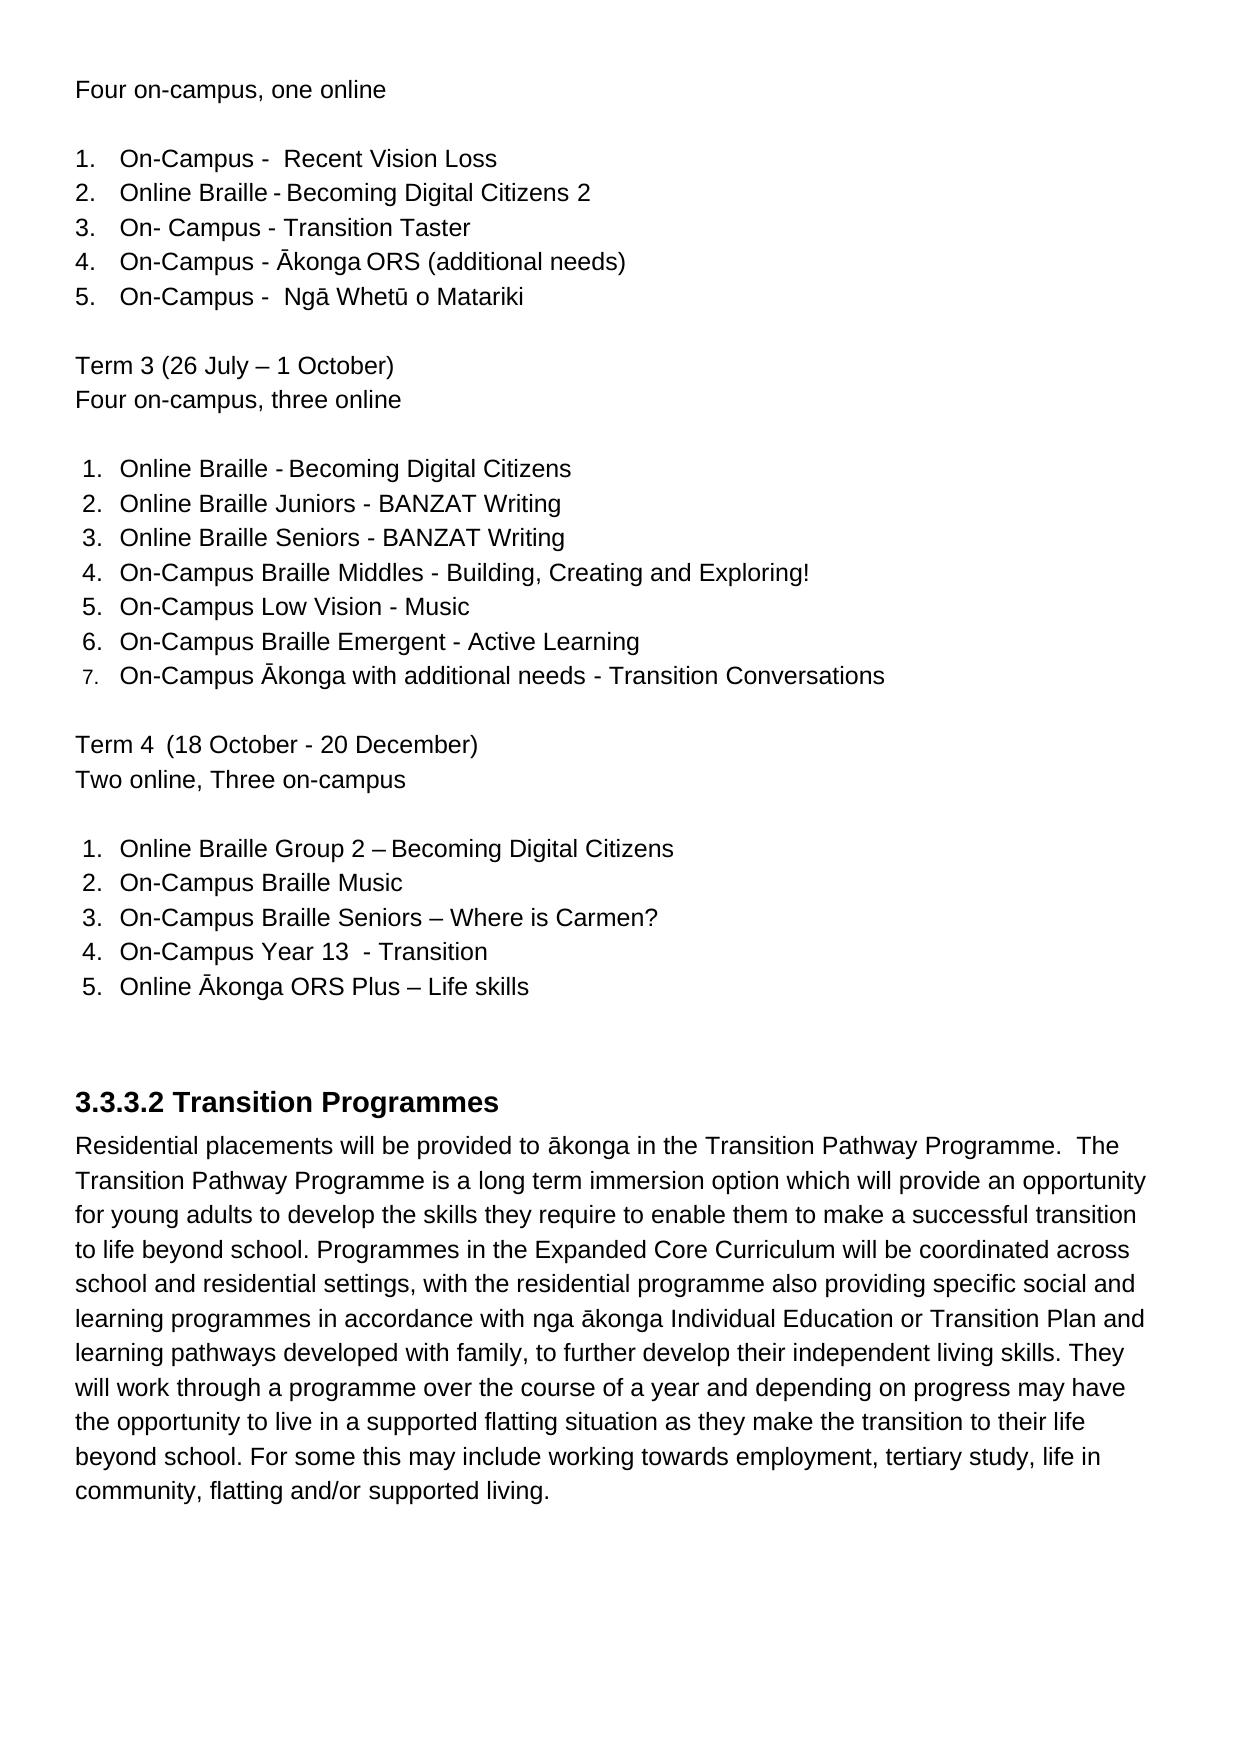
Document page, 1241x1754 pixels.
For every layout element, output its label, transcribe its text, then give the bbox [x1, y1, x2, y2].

list On-Campus Braille Music [82, 868, 1165, 897]
list On-Campus Year 13 - Transition [82, 937, 1165, 966]
list On-Campus Braille Middles - Building, Creating and Exploring! [82, 558, 1165, 586]
list Online Braille Seniors - BANZAT Writing [82, 523, 1165, 552]
text 3. On- Campus - Transition Taster [75, 213, 1165, 242]
text Two online, Three on-campus [75, 764, 1165, 793]
list On-Campus Braille Emergent - Active Learning [82, 627, 1165, 655]
list Online Braille Juniors - BANZAT Writing [82, 489, 1165, 517]
list On-Campus Ākonga with additional needs - Transition Conversations [82, 661, 1165, 690]
list On-Campus Braille Seniors – Where is Carmen? [82, 902, 1165, 931]
list On-Campus Low Vision - Music [82, 592, 1165, 621]
text 5. On-Campus - Ngā Whetū o Matariki [75, 282, 1165, 311]
text Term 4 (18 October - 20 December) [75, 730, 1165, 759]
text Residential placements will be provided to ākonga in the Transition Pathway Programme. The Transition Pathway Programme is a long term immersion option which will provide an opportunity for young adults to develop the skills they require to enable them to make a successful transition to life beyond school. Programmes in the Expanded Core Curriculum will be coordinated across school and residential settings, with the residential programme also providing specific social and learning programmes in accordance with nga ākonga Individual Education or Transition Plan and learning pathways developed with family, to further develop their independent living skills. They will work through a programme over the course of a year and depending on progress may have the opportunity to live in a supported flatting situation as they make the transition to their life beyond school. For some this may include working towards employment, tertiary study, life in community, flatting and/or supported living. [75, 1131, 1165, 1505]
text Four on-campus, one online [75, 75, 1165, 104]
list Online Braille Group 2 – Becoming Digital Citizens [82, 833, 1165, 862]
list On-Campus - Recent Vision Loss [75, 144, 1165, 173]
text Four on-campus, three online [75, 385, 1165, 414]
text Term 3 (26 July – 1 October) [75, 351, 1165, 379]
text 4. On-Campus - Ākonga ORS (additional needs) [75, 247, 1165, 276]
list Online Ākonga ORS Plus – Life skills [82, 971, 1165, 1000]
list Online Braille - Becoming Digital Citizens [82, 454, 1165, 483]
text 2. Online Braille - Becoming Digital Citizens 2 [75, 178, 1165, 207]
subtitle 3.3.3.2 Transition Programmes [75, 1085, 1165, 1118]
